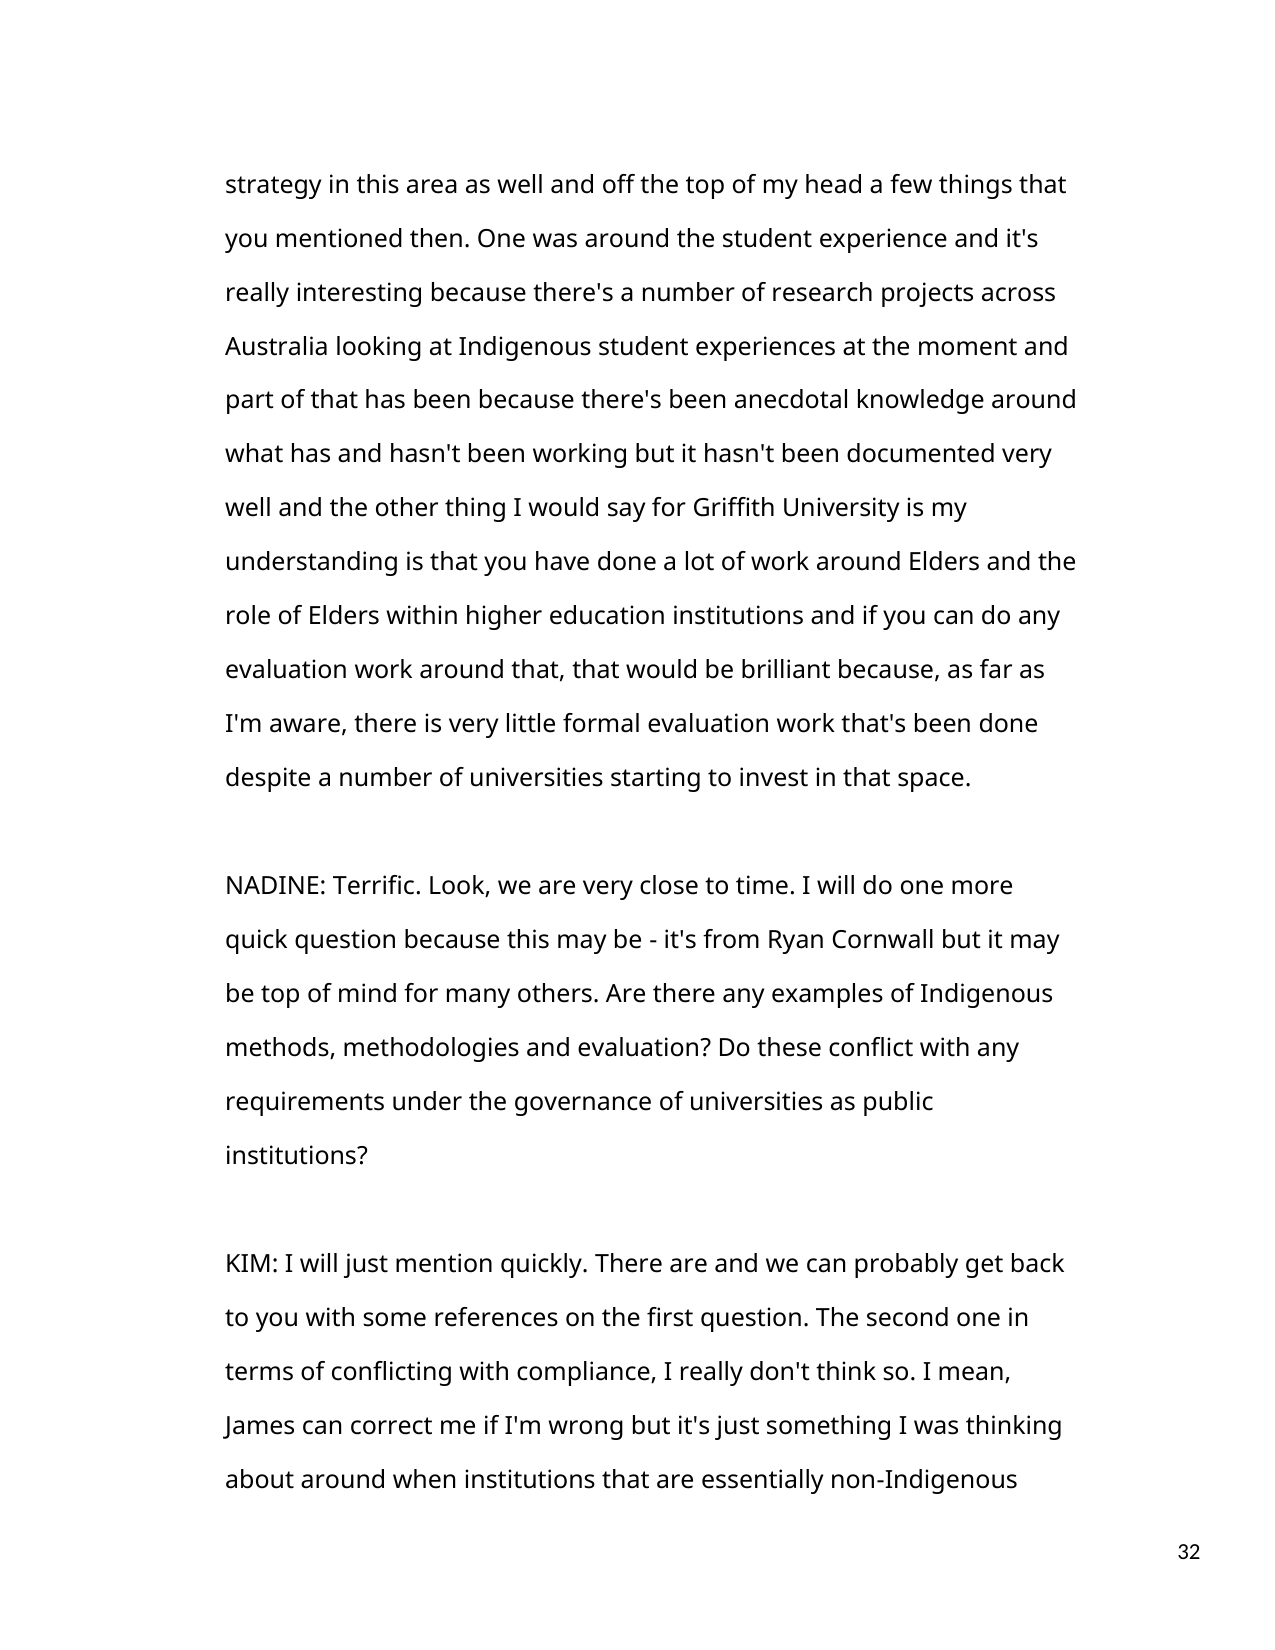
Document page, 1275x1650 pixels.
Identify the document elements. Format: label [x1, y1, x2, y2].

text [225, 150, 1080, 1499]
